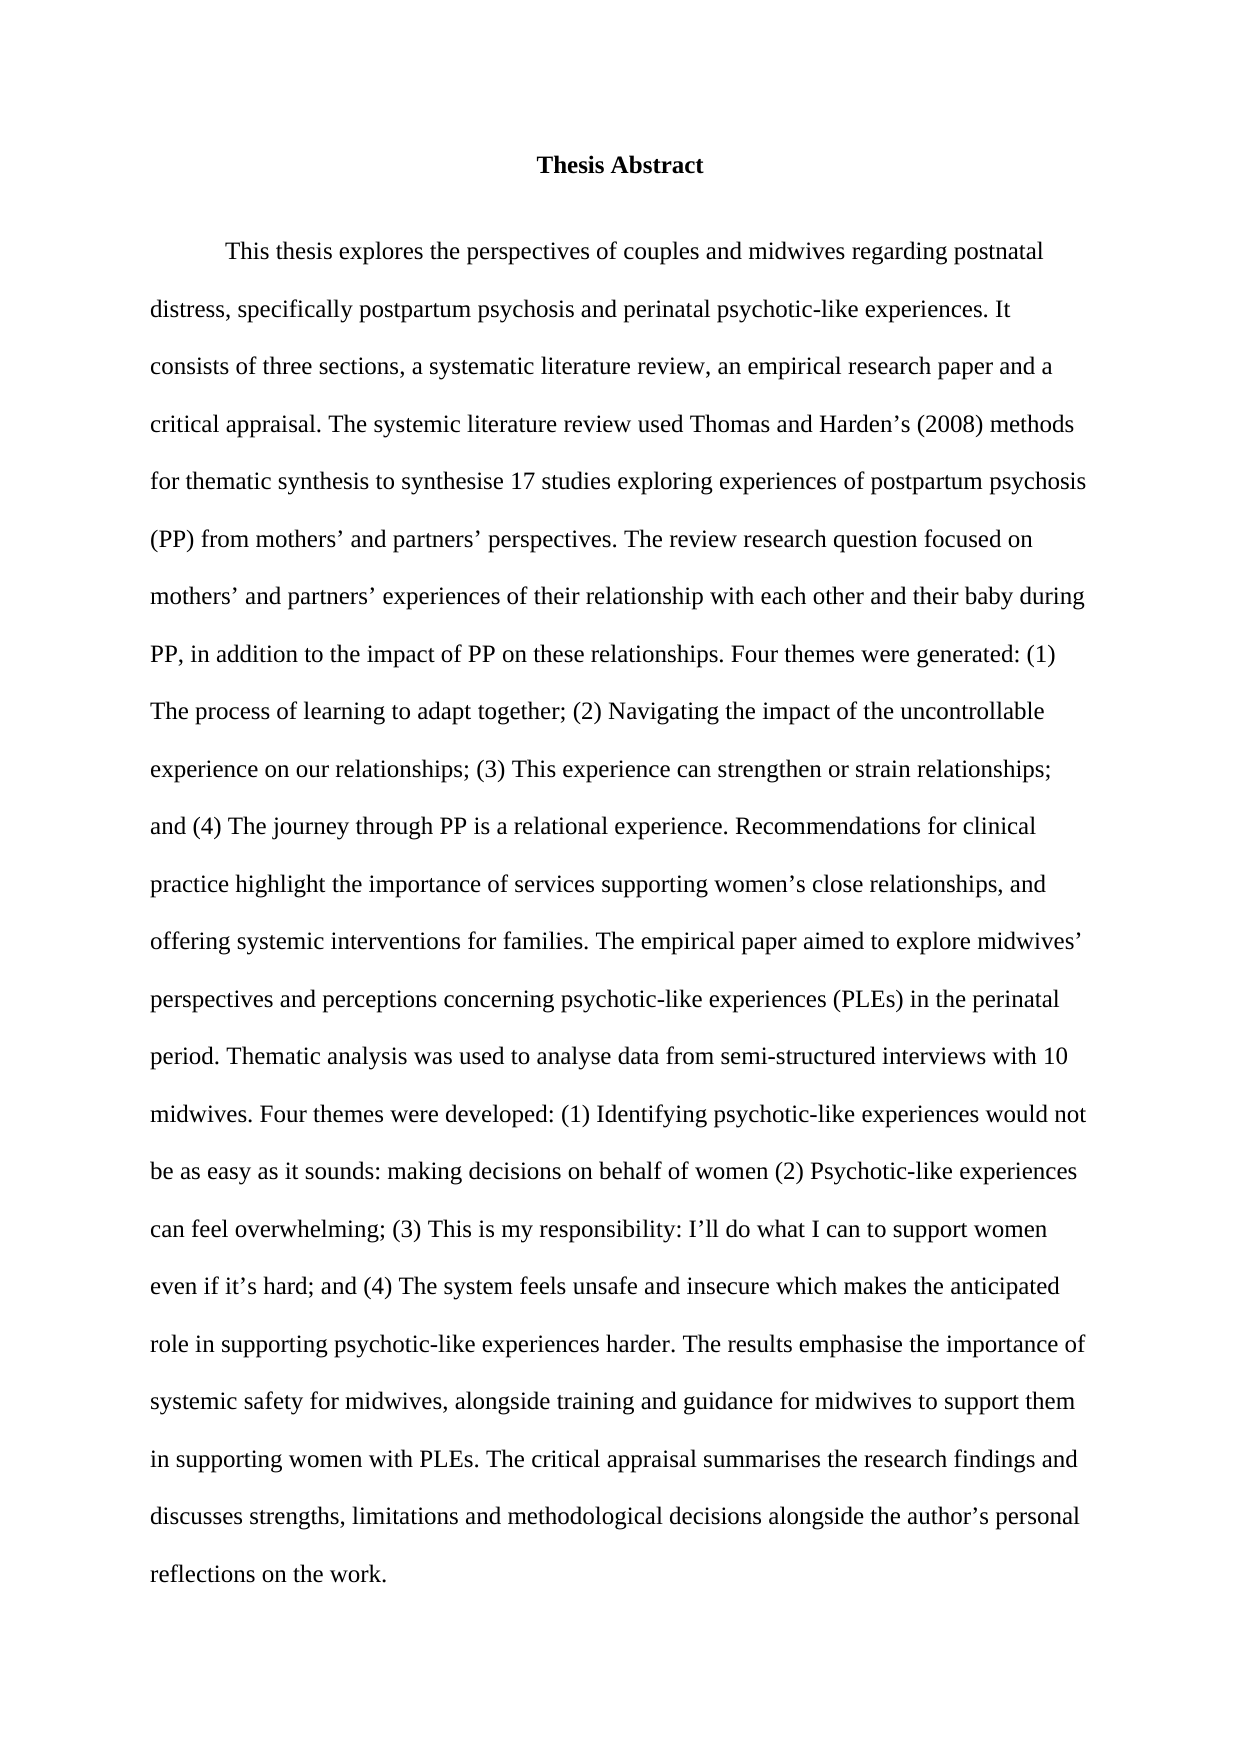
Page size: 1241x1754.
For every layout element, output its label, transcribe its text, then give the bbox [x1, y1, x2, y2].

text This thesis explores the perspectives of couples and midwives regarding postnatal distress, specifically postpartum psychosis and perinatal psychotic-like experiences. It consists of three sections, a systematic literature review, an empirical research paper and a critical appraisal. The systemic literature review used Thomas and Harden’s (2008) methods for thematic synthesis to synthesise 17 studies exploring experiences of postpartum psychosis (PP) from mothers’ and partners’ perspectives. The review research question focused on mothers’ and partners’ experiences of their relationship with each other and their baby during PP, in addition to the impact of PP on these relationships. Four themes were generated: (1) The process of learning to adapt together; (2) Navigating the impact of the uncontrollable experience on our relationships; (3) This experience can strengthen or strain relationships; and (4) The journey through PP is a relational experience. Recommendations for clinical practice highlight the importance of services supporting women’s close relationships, and offering systemic interventions for families. The empirical paper aimed to explore midwives’ perspectives and perceptions concerning psychotic-like experiences (PLEs) in the perinatal period. Thematic analysis was used to analyse data from semi-structured interviews with 10 midwives. Four themes were developed: (1) Identifying psychotic-like experiences would not be as easy as it sounds: making decisions on behalf of women (2) Psychotic-like experiences can feel overwhelming; (3) This is my responsibility: I’ll do what I can to support women even if it’s hard; and (4) The system feels unsafe and insecure which makes the anticipated role in supporting psychotic-like experiences harder. The results emphasise the importance of systemic safety for midwives, alongside training and guidance for midwives to support them in supporting women with PLEs. The critical appraisal summarises the research findings and discusses strengths, limitations and methodological decisions alongside the author’s personal reflections on the work. [150, 236, 1090, 1587]
text Thesis Abstract [150, 150, 1090, 179]
